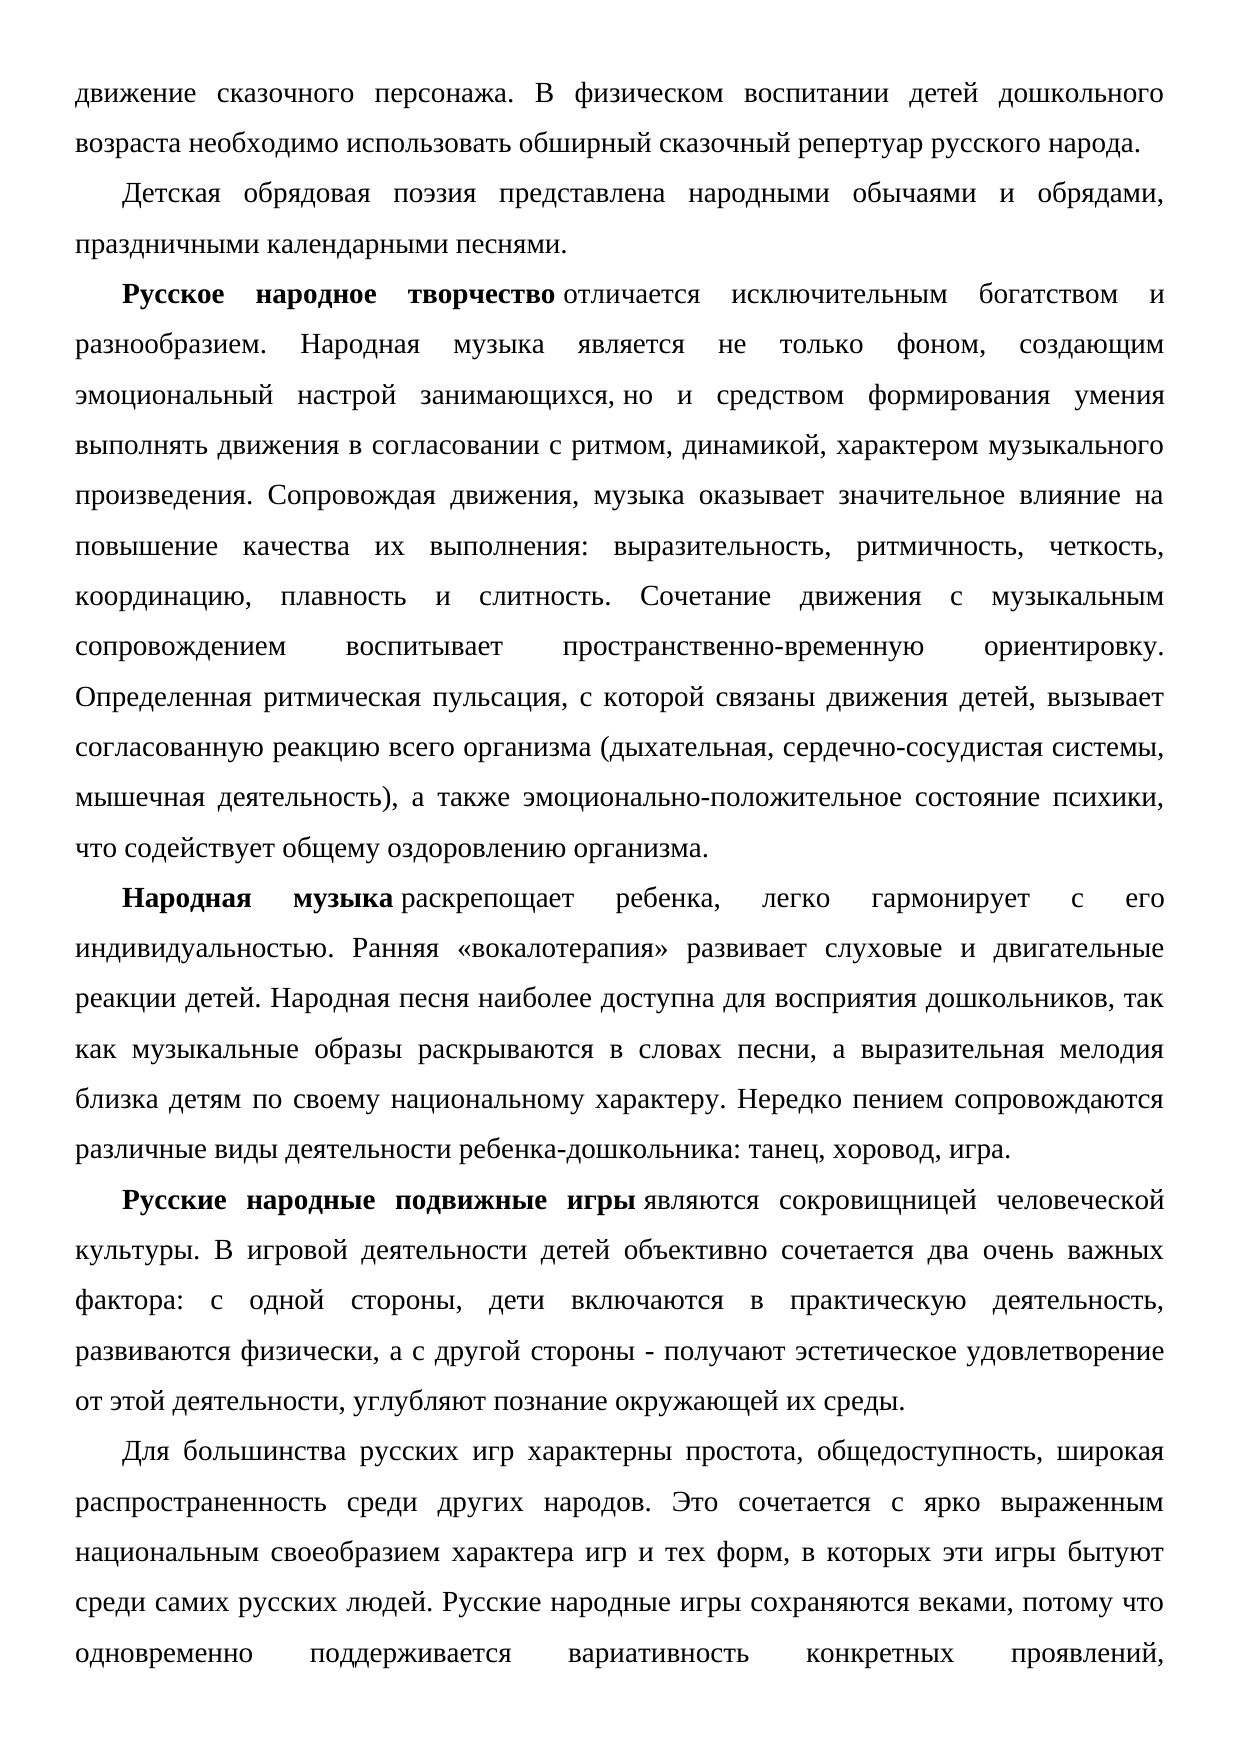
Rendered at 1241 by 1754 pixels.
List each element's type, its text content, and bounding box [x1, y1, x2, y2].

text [75, 1433, 1165, 1668]
text Детская обрядовая поэзия представлена народными обычаями и обрядами, праздничными календарными песнями. [75, 176, 1165, 259]
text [75, 75, 1165, 159]
text Народная музыка раскрепощает ребенка, легко гармонирует с его индивидуальностью. Ранняя «вокалотерапия» развивает слуховые и двигательные реакции детей. Народная песня наиболее доступна для восприятия дошкольников, так как музыкальные образы раскрываются в словах песни, а выразительная мелодия близка детям по своему национальному характеру. Нередко пением сопровождаются различные виды деятельности ребенка-дошкольника: танец, хоровод, игра. [75, 880, 1165, 1165]
text Русское народное творчество отличается исключительным богатством и разнообразием. Народная музыка является не только фоном, создающим эмоциональный настрой занимающихся, но и средством формирования умения выполнять движения в согласовании с ритмом, динамикой, характером музыкального произведения. Сопровождая движения, музыка оказывает значительное влияние на повышение качества их выполнения: выразительность, ритмичность, четкость, координацию, плавность и слитность. Сочетание движения с музыкальным сопровождением воспитывает пространственно-временную ориентировку. Определенная ритмическая пульсация, с которой связаны движения детей, вызывает согласованную реакцию всего организма (дыхательная, сердечно-сосудистая системы, мышечная деятельность), а также эмоционально-положительное состояние психики, что содействует общему оздоровлению организма. [75, 276, 1165, 863]
text Русские народные подвижные игры являются сокровищницей человеческой культуры. В игровой деятельности детей объективно сочетается два очень важных фактора: с одной стороны, дети включаются в практическую деятельность, развиваются физически, а с другой стороны - получают эстетическое удовлетворение от этой деятельности, углубляют познание окружающей их среды. [75, 1182, 1165, 1417]
